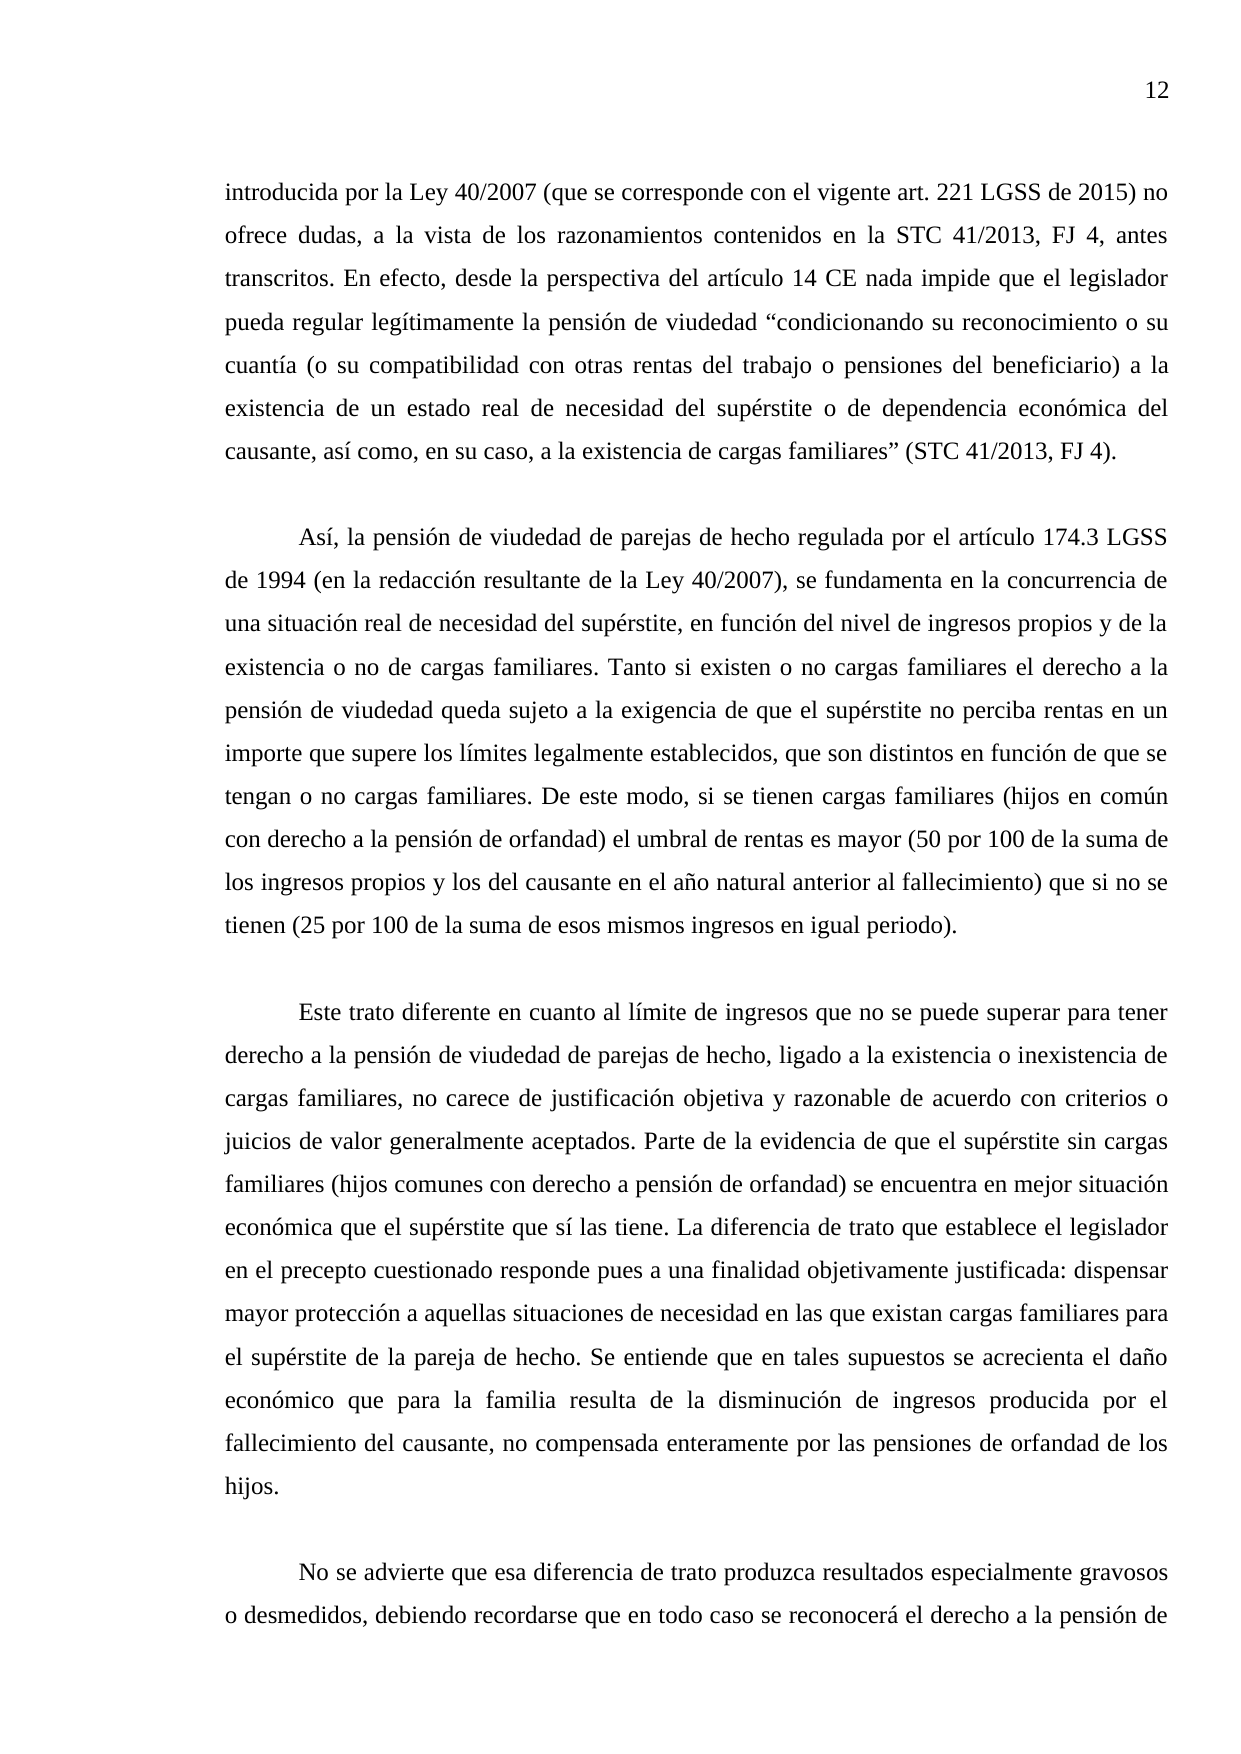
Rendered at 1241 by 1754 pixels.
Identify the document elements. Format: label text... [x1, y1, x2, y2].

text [224, 1557, 1169, 1629]
text Así, la pensión de viudedad de parejas de hecho regulada por el artículo 174.3 LGSS de 1994 (en la redacción resultante de la Ley 40/2007), se fundamenta en la concurrencia de una situación real de necesidad del supérstite, en función del nivel de ingresos propios y de la existencia o no de cargas familiares. Tanto si existen o no cargas familiares el derecho a la pensión de viudedad queda sujeto a la exigencia de que el supérstite no perciba rentas en un importe que supere los límites legalmente establecidos, que son distintos en función de que se tengan o no cargas familiares. De este modo, si se tienen cargas familiares (hijos en común con derecho a la pensión de orfandad) el umbral de rentas es mayor (50 por 100 de la suma de los ingresos propios y los del causante en el año natural anterior al fallecimiento) que si no se tienen (25 por 100 de la suma de esos mismos ingresos en igual periodo). [224, 522, 1169, 939]
text Este trato diferente en cuanto al límite de ingresos que no se puede superar para tener derecho a la pensión de viudedad de parejas de hecho, ligado a la existencia o inexistencia de cargas familiares, no carece de justificación objetiva y razonable de acuerdo con criterios o juicios de valor generalmente aceptados. Parte de la evidencia de que el supérstite sin cargas familiares (hijos comunes con derecho a pensión de orfandad) se encuentra en mejor situación económica que el supérstite que sí las tiene. La diferencia de trato que establece el legislador en el precepto cuestionado responde pues a una finalidad objetivamente justificada: dispensar mayor protección a aquellas situaciones de necesidad en las que existan cargas familiares para el supérstite de la pareja de hecho. Se entiende que en tales supuestos se acrecienta el daño económico que para la familia resulta de la disminución de ingresos producida por el fallecimiento del causante, no compensada enteramente por las pensiones de orfandad de los hijos. [224, 997, 1169, 1500]
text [224, 177, 1169, 465]
